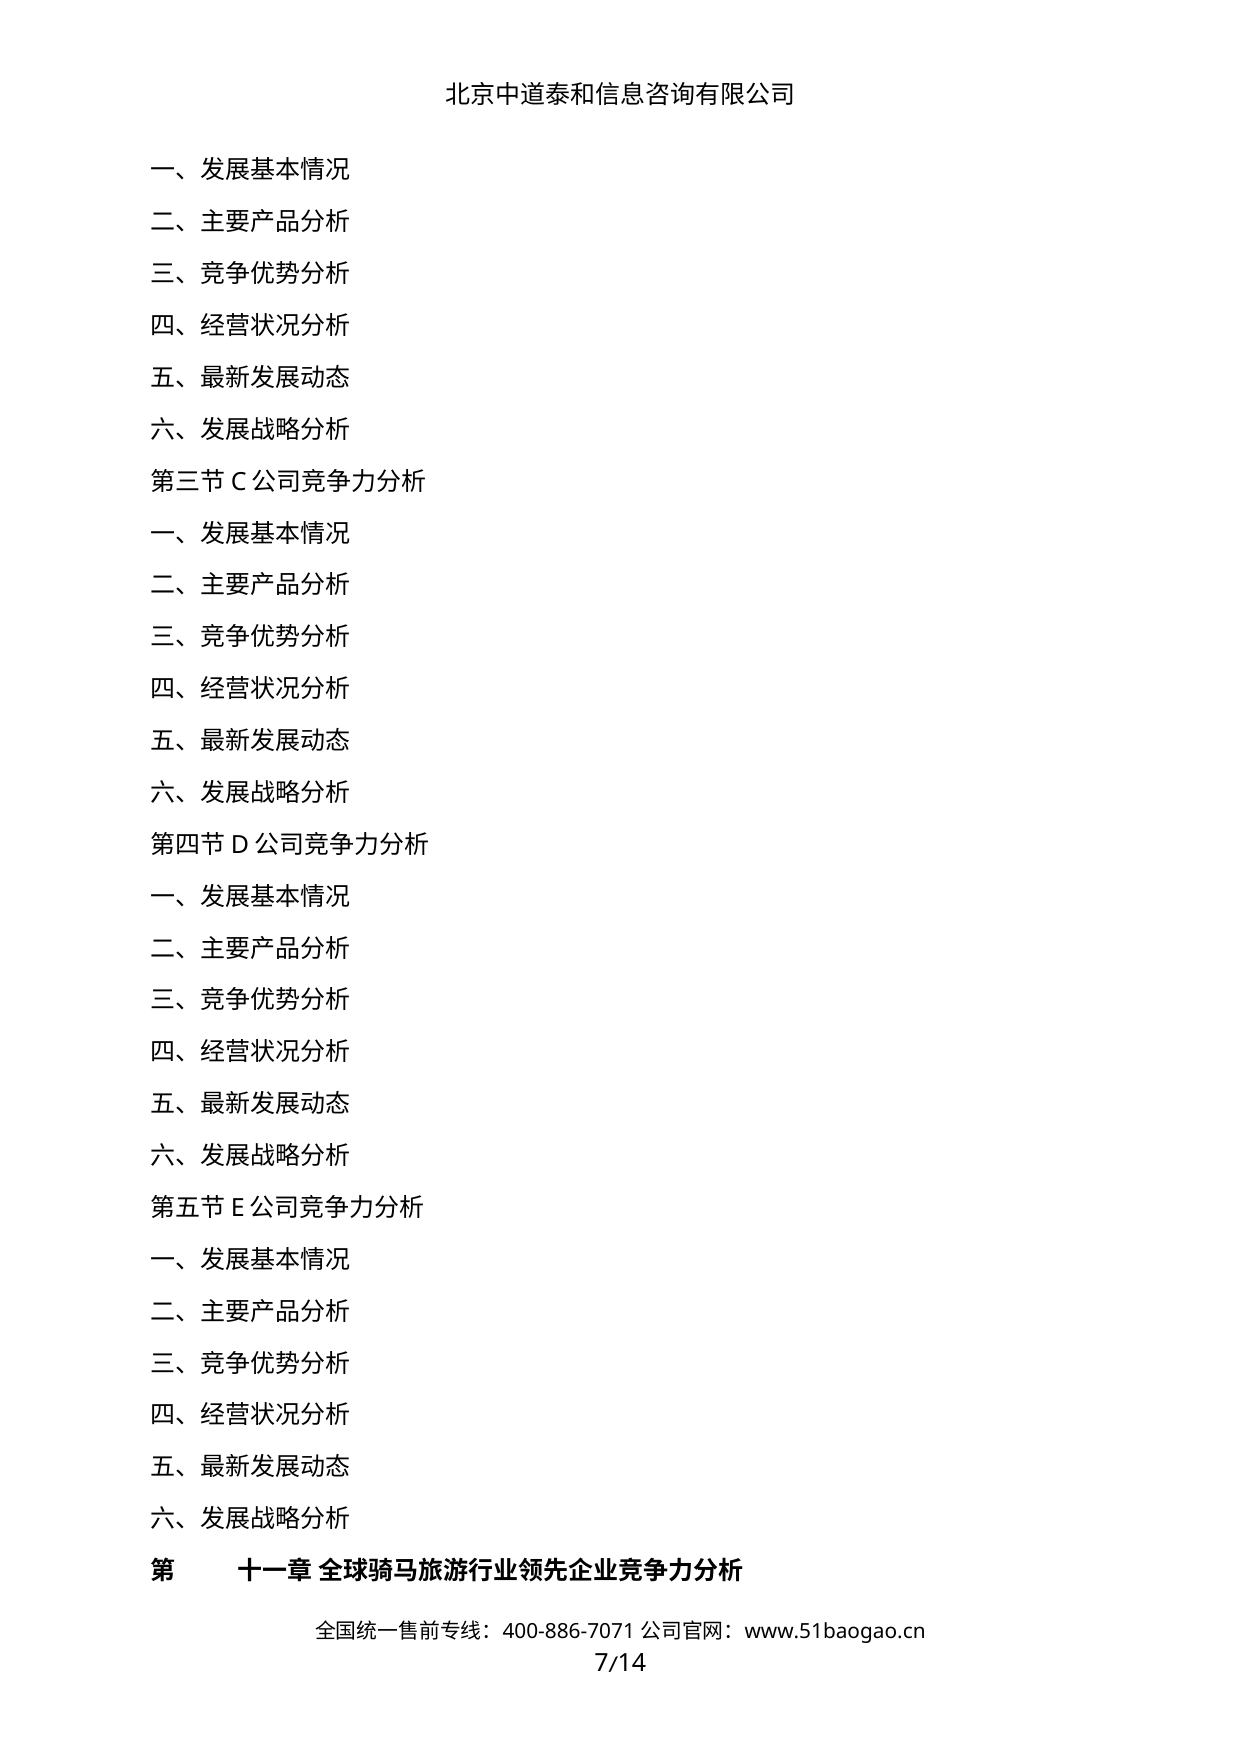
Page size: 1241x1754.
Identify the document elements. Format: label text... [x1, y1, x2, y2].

text 一、发展基本情况 [150, 1239, 1090, 1276]
text 第五节 E公司竞争力分析 [150, 1187, 1090, 1224]
text 一、发展基本情况 [150, 876, 1090, 912]
text 六、发展战略分析 [150, 1136, 1090, 1172]
text 第三节 C公司竞争力分析 [150, 461, 1090, 497]
text 五、最新发展动态 [150, 1084, 1090, 1120]
text 二、主要产品分析 [150, 1291, 1090, 1327]
text 二、主要产品分析 [150, 928, 1090, 964]
text 第 十一章 全球骑马旅游行业领先企业竞争力分析 [150, 1551, 1090, 1587]
text 三、竞争优势分析 [150, 617, 1090, 653]
text 四、经营状况分析 [150, 1032, 1090, 1068]
text 一、发展基本情况 [150, 150, 1090, 186]
text 三、竞争优势分析 [150, 980, 1090, 1016]
text 六、发展战略分析 [150, 772, 1090, 809]
text 五、最新发展动态 [150, 721, 1090, 757]
text 五、最新发展动态 [150, 357, 1090, 394]
text 三、竞争优势分析 [150, 254, 1090, 290]
text 六、发展战略分析 [150, 1499, 1090, 1535]
text 二、主要产品分析 [150, 565, 1090, 601]
text 二、主要产品分析 [150, 202, 1090, 238]
text 四、经营状况分析 [150, 1395, 1090, 1431]
text 第四节 D公司竞争力分析 [150, 824, 1090, 861]
text 四、经营状况分析 [150, 306, 1090, 342]
text 一、发展基本情况 [150, 513, 1090, 549]
text 六、发展战略分析 [150, 409, 1090, 446]
text 五、最新发展动态 [150, 1447, 1090, 1483]
text 四、经营状况分析 [150, 669, 1090, 705]
text 三、竞争优势分析 [150, 1343, 1090, 1379]
